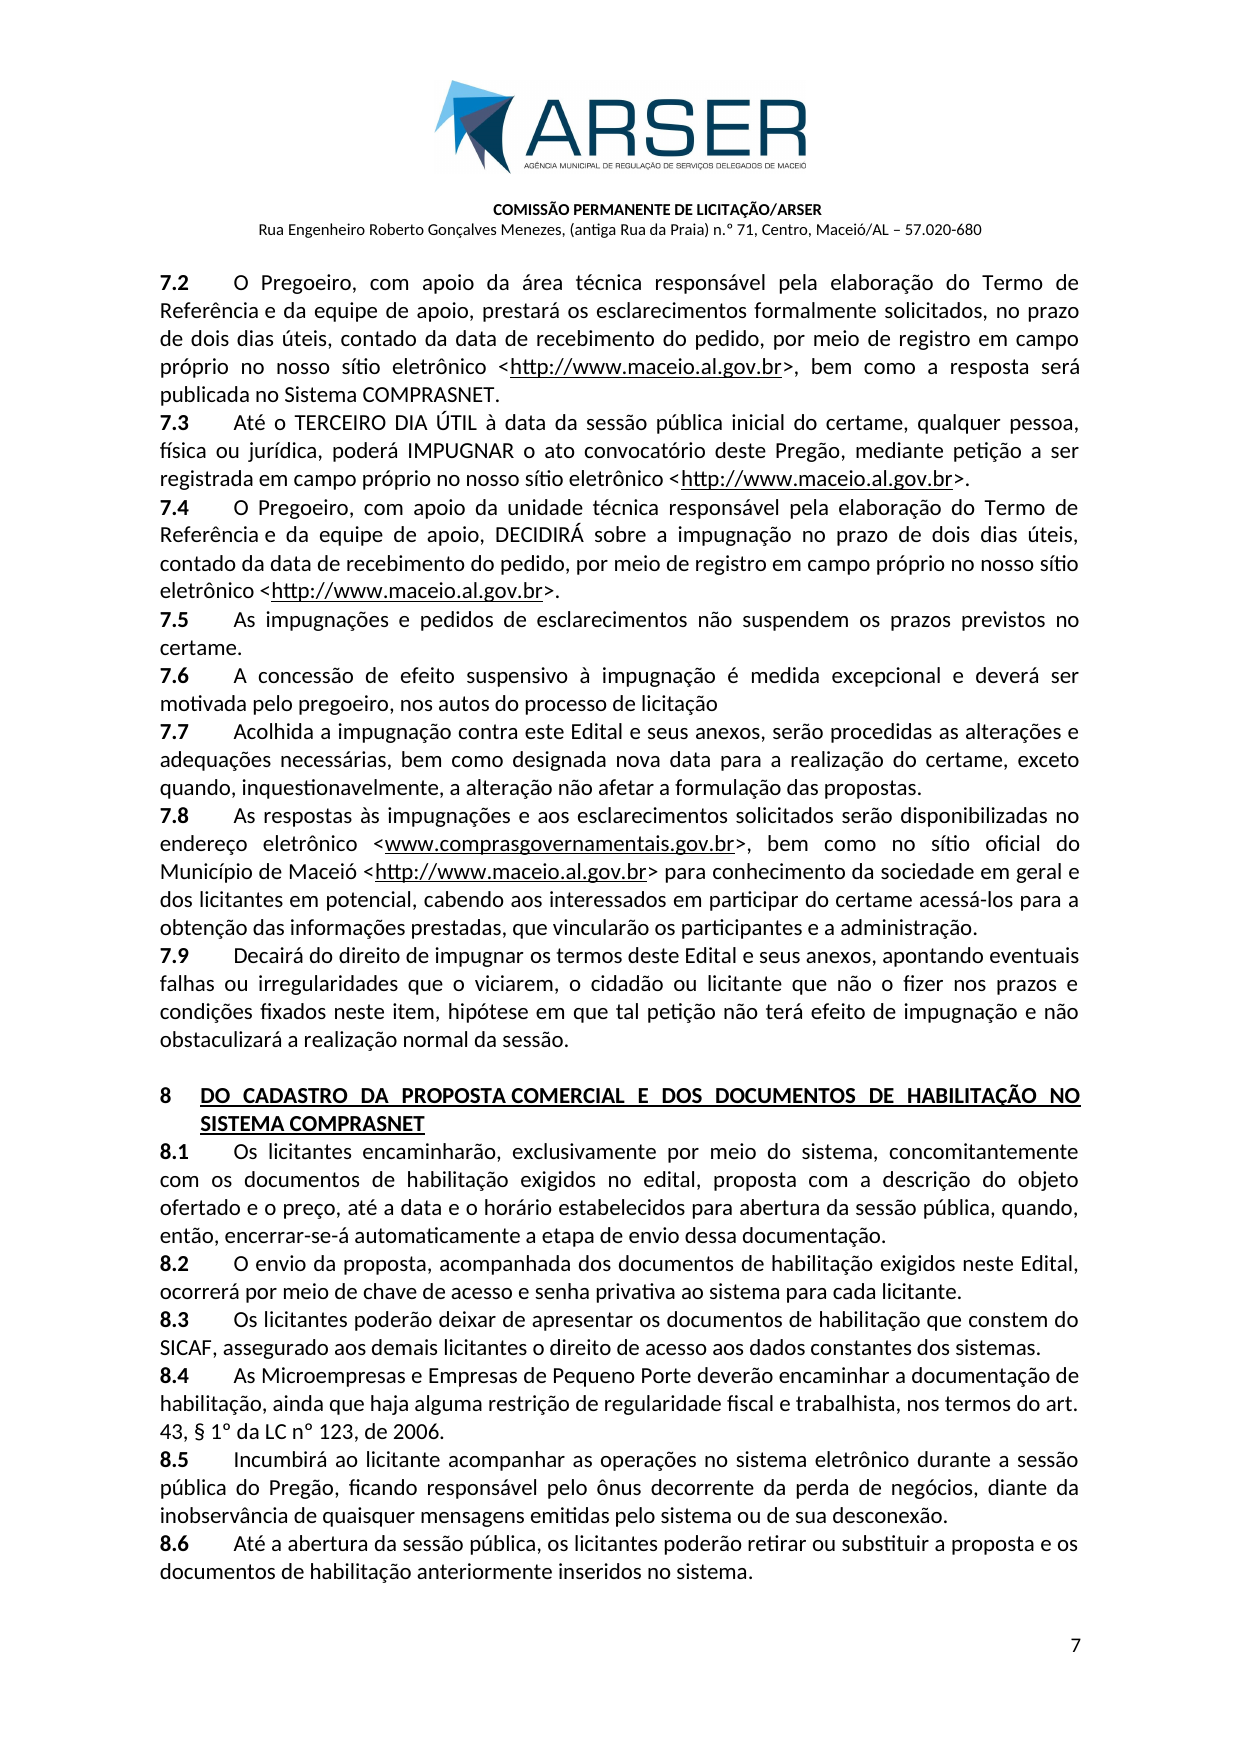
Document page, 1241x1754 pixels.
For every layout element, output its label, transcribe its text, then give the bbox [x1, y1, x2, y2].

list O Pregoeiro, com apoio da unidade técnica responsável pela elaboração do Termo de Referência e da equipe de apoio, DECIDIRÁ sobre a impugnação no prazo de dois dias úteis, contado da data de recebimento do pedido, por meio de registro em campo próprio no nosso sítio eletrônico <http://www.maceio.al.gov.br>. [159, 493, 1081, 605]
list As impugnações e pedidos de esclarecimentos não suspendem os prazos previstos no certame. [159, 605, 1081, 661]
list Incumbirá ao licitante acompanhar as operações no sistema eletrônico durante a sessão pública do Pregão, ficando responsável pelo ônus decorrente da perda de negócios, diante da inobservância de quaisquer mensagens emitidas pelo sistema ou de sua desconexão. [159, 1445, 1081, 1529]
list Os licitantes poderão deixar de apresentar os documentos de habilitação que constem do SICAF, assegurado aos demais licitantes o direito de acesso aos dados constantes dos sistemas. [159, 1305, 1081, 1361]
list O envio da proposta, acompanhada dos documentos de habilitação exigidos neste Edital, ocorrerá por meio de chave de acesso e senha privativa ao sistema para cada licitante. [159, 1249, 1081, 1305]
picture [434, 80, 806, 174]
subtitle DO CADASTRO DA PROPOSTA COMERCIAL E DOS DOCUMENTOS DE HABILITAÇÃO NO SISTEMA COMPRASNET [159, 1081, 1081, 1137]
list A concessão de efeito suspensivo à impugnação é medida excepcional e deverá ser motivada pelo pregoeiro, nos autos do processo de licitação [159, 661, 1081, 717]
list As Microempresas e Empresas de Pequeno Porte deverão encaminhar a documentação de habilitação, ainda que haja alguma restrição de regularidade fiscal e trabalhista, nos termos do art. 43, § 1º da LC nº 123, de 2006. [159, 1361, 1081, 1445]
list Até o TERCEIRO DIA ÚTIL à data da sessão pública inicial do certame, qualquer pessoa, física ou jurídica, poderá IMPUGNAR o ato convocatório deste Pregão, mediante petição a ser registrada em campo próprio no nosso sítio eletrônico <http://www.maceio.al.gov.br>. [159, 408, 1081, 493]
list Acolhida a impugnação contra este Edital e seus anexos, serão procedidas as alterações e adequações necessárias, bem como designada nova data para a realização do certame, exceto quando, inquestionavelmente, a alteração não afetar a formulação das propostas. [159, 717, 1081, 801]
list O Pregoeiro, com apoio da área técnica responsável pela elaboração do Termo de Referência e da equipe de apoio, prestará os esclarecimentos formalmente solicitados, no prazo de dois dias úteis, contado da data de recebimento do pedido, por meio de registro em campo próprio no nosso sítio eletrônico <http://www.maceio.al.gov.br>, bem como a resposta será publicada no Sistema COMPRASNET. [159, 268, 1081, 408]
list Até a abertura da sessão pública, os licitantes poderão retirar ou substituir a proposta e os documentos de habilitação anteriormente inseridos no sistema. [159, 1529, 1081, 1585]
list As respostas às impugnações e aos esclarecimentos solicitados serão disponibilizadas no endereço eletrônico <www.comprasgovernamentais.gov.br>, bem como no sítio oficial do Município de Maceió <http://www.maceio.al.gov.br> para conhecimento da sociedade em geral e dos licitantes em potencial, cabendo aos interessados em participar do certame acessá-los para a obtenção das informações prestadas, que vincularão os participantes e a administração. [159, 801, 1081, 941]
list Decairá do direito de impugnar os termos deste Edital e seus anexos, apontando eventuais falhas ou irregularidades que o viciarem, o cidadão ou licitante que não o fizer nos prazos e condições fixados neste item, hipótese em que tal petição não terá efeito de impugnação e não obstaculizará a realização normal da sessão. [159, 941, 1081, 1053]
picture [767, 105, 799, 128]
picture [799, 125, 806, 137]
list Os licitantes encaminharão, exclusivamente por meio do sistema, concomitantemente com os documentos de habilitação exigidos no edital, proposta com a descrição do objeto ofertado e o preço, até a data e o horário estabelecidos para abertura da sessão pública, quando, então, encerrar-se-á automaticamente a etapa de envio dessa documentação. [159, 1137, 1081, 1249]
